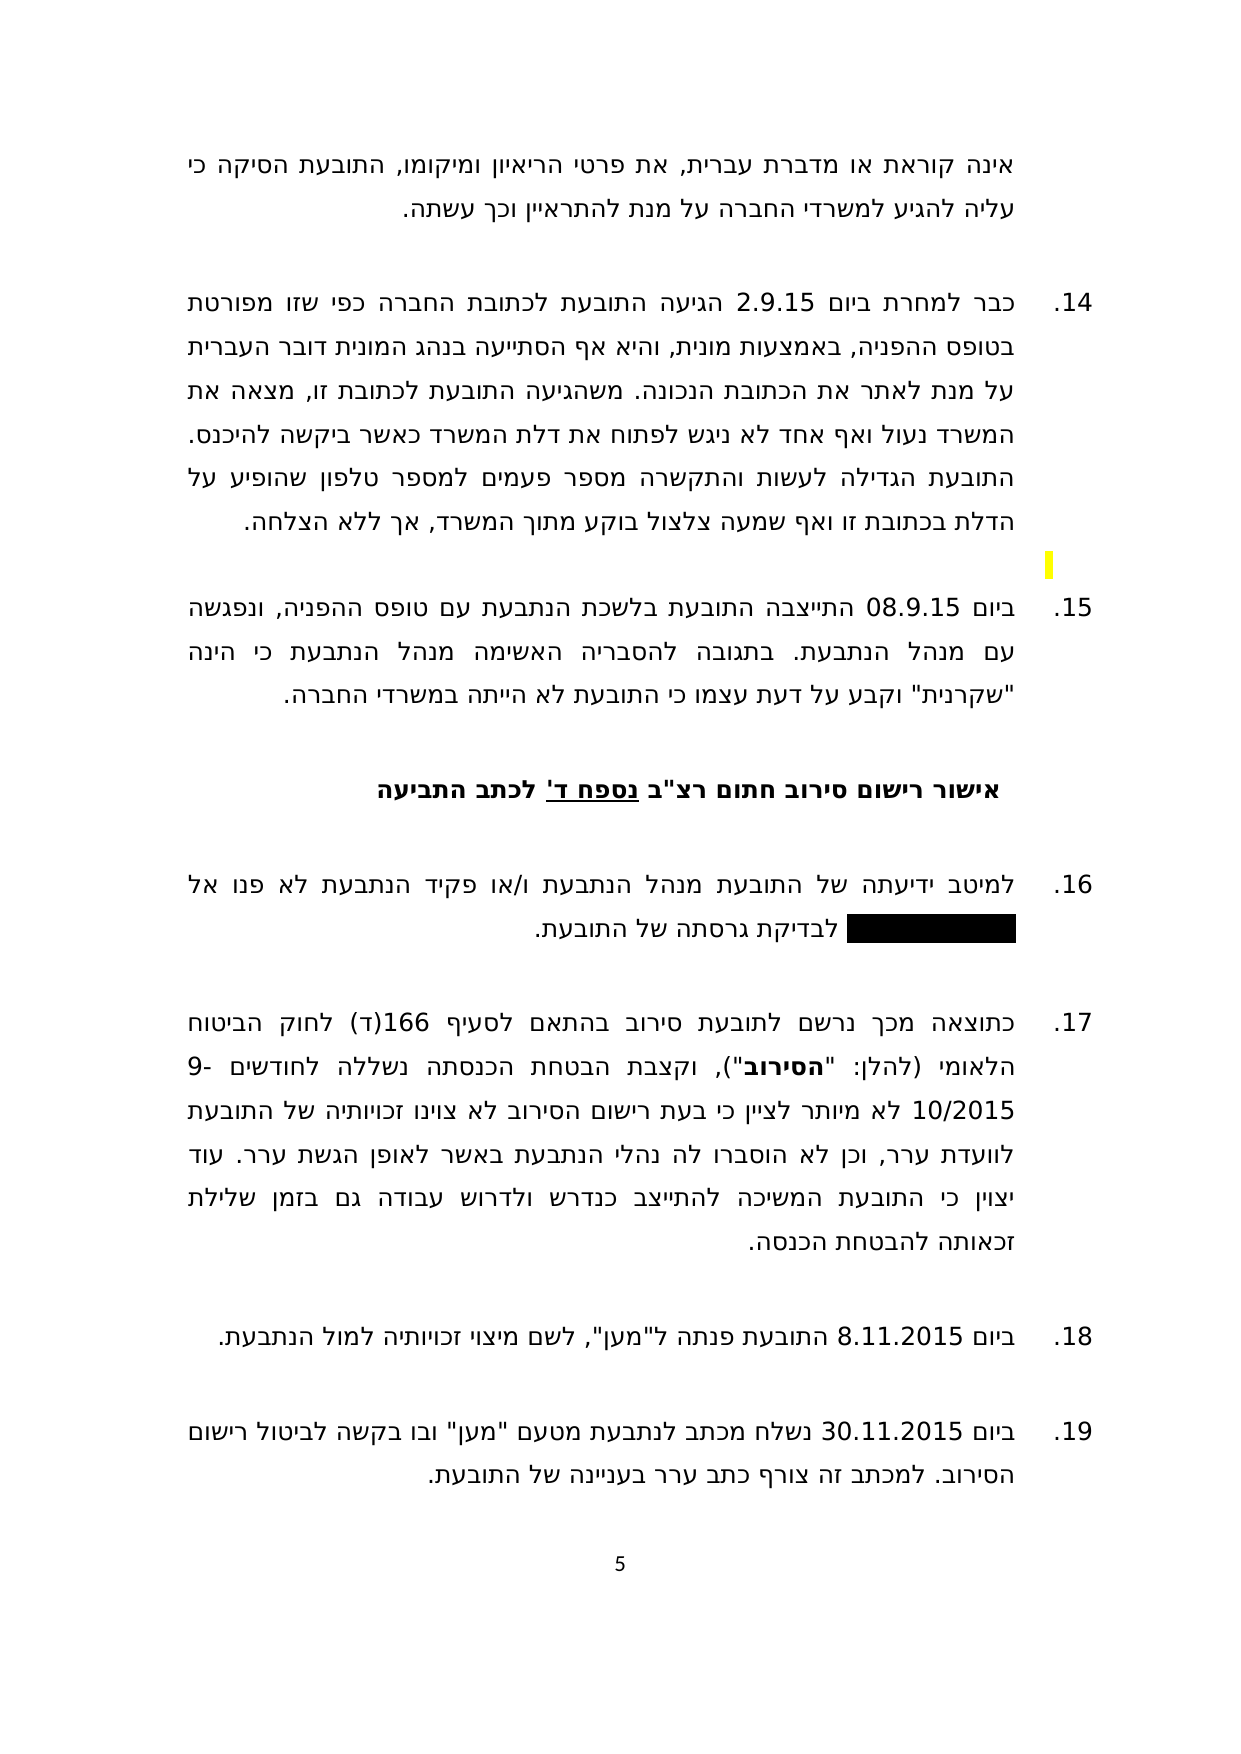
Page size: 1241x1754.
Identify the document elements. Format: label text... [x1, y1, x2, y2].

list ביום 30.11.2015 נשלח מכתב לנתבעת מטעם "מען" ובו בקשה לביטול רישום הסירוב. למכתב זה צורף כתב ערר בעניינה של התובעת. [187, 1417, 1053, 1490]
list ביום 8.11.2015 התובעת פנתה ל"מען", לשם מיצוי זכויותיה למול הנתבעת. [187, 1322, 1053, 1351]
list כבר למחרת ביום 2.9.15 הגיעה התובעת לכתובת החברה כפי שזו מפורטת בטופס ההפניה, באמצעות מונית, והיא אף הסתייעה בנהג המונית דובר העברית על מנת לאתר את הכתובת הנכונה. משהגיעה התובעת לכתובת זו, מצאה את המשרד נעול ואף אחד לא ניגש לפתוח את דלת המשרד כאשר ביקשה להיכנס. התובעת הגדילה לעשות והתקשרה מספר פעמים למספר טלפון שהופיע על הדלת בכתובת זו ואף שמעה צלצול בוקע מתוך המשרד, אך ללא הצלחה. [187, 288, 1053, 536]
list כתוצאה מכך נרשם לתובעת סירוב בהתאם לסעיף 166(ד) לחוק הביטוח הלאומי (להלן: "הסירוב"), וקצבת הבטחת הכנסתה נשללה לחודשים 9-10/2015 לא מיותר לציין כי בעת רישום הסירוב לא צוינו זכויותיה של התובעת לוועדת ערר, וכן לא הוסברו לה נהלי הנתבעת באשר לאופן הגשת ערר. עוד יצוין כי התובעת המשיכה להתייצב כנדרש ולדרוש עבודה גם בזמן שלילת זכאותה להבטחת הכנסה. [187, 1009, 1053, 1257]
text אישור רישום סירוב חתום רצ"ב נספח ד' לכתב התביעה [187, 775, 1053, 804]
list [187, 150, 1053, 223]
list למיטב ידיעתה של התובעת מנהל הנתבעת ו/או פקיד הנתבעת לא פנו אל חברת ש.א. יובל לבדיקת גרסתה של התובעת. [187, 870, 1053, 943]
list ביום 08.9.15 התייצבה התובעת בלשכת הנתבעת עם טופס ההפניה, ונפגשה עם מנהל הנתבעת. בתגובה להסבריה האשימה מנהל הנתבעת כי הינה "שקרנית" וקבע על דעת עצמו כי התובעת לא הייתה במשרדי החברה. [187, 593, 1053, 710]
